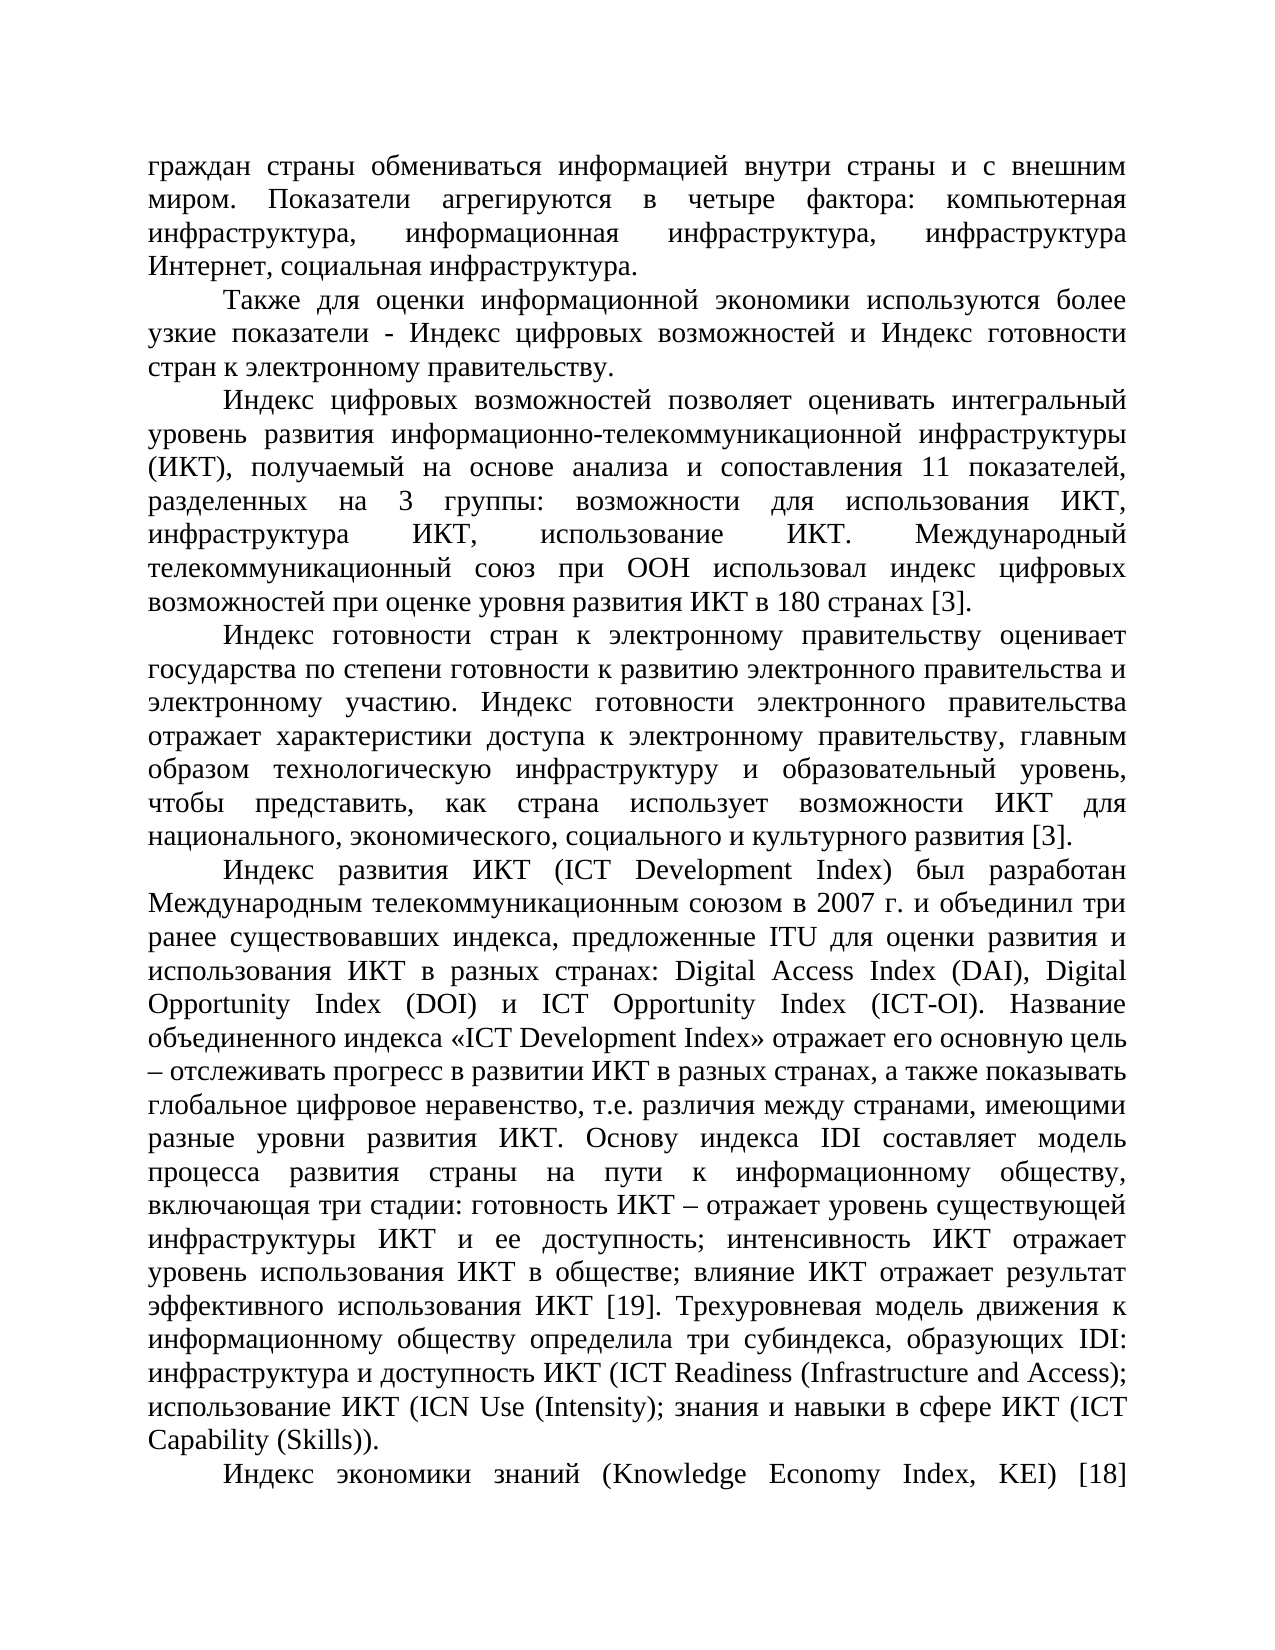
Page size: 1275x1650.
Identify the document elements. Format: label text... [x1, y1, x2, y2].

text Индекс цифровых возможностей позволяет оценивать интегральный уровень развития информационно-телекоммуникационной инфраструктуры (ИКТ), получаемый на основе анализа и сопоставления 11 показателей, разделенных на 3 группы: возможности для использования ИКТ, инфраструктура ИКТ, использование ИКТ. Международный телекоммуникационный союз при ООН использовал индекс цифровых возможностей при оценке уровня развития ИКТ в 180 странах [3]. [148, 382, 1127, 617]
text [148, 148, 1127, 282]
text Индекс готовности стран к электронному правительству оценивает государства по степени готовности к развитию электронного правительства и электронному участию. Индекс готовности электронного правительства отражает характеристики доступа к электронному правительству, главным образом технологическую инфраструктуру и образовательный уровень, чтобы представить, как страна использует возможности ИКТ для национального, экономического, социального и культурного развития [3]. [148, 617, 1127, 852]
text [148, 1456, 1127, 1489]
text Также для оценки информационной экономики используются более узкие показатели - Индекс цифровых возможностей и Индекс готовности стран к электронному правительству. [148, 282, 1127, 382]
text Индекс развития ИКТ (ICT Development Index) был разработан Международным телекоммуникационным союзом в 2007 г. и объединил три ранее существовавших индекса, предложенные ITU для оценки развития и использования ИКТ в разных странах: Digital Access Index (DAI), Digital Opportunity Index (DOI) и ICT Opportunity Index (ICT-OI). Название объединенного индекса «ICT Development Index» отражает его основную цель – отслеживать прогресс в развитии ИКТ в разных странах, а также показывать глобальное цифровое неравенство, т.е. различия между странами, имеющими разные уровни развития ИКТ. Основу индекса IDI составляет модель процесса развития страны на пути к информационному обществу, включающая три стадии: готовность ИКТ – отражает уровень существующей инфраструктуры ИКТ и ее доступность; интенсивность ИКТ отражает уровень использования ИКТ в обществе; влияние ИКТ отражает результат эффективного использования ИКТ [19]. Трехуровневая модель движения к информационному обществу определила три субиндекса, образующих IDI: инфраструктура и доступность ИКТ (ICT Readiness (Infrastructure and Access); использование ИКТ (ICN Use (Intensity); знания и навыки в сфере ИКТ (ICT Capability (Skills)). [148, 852, 1127, 1456]
